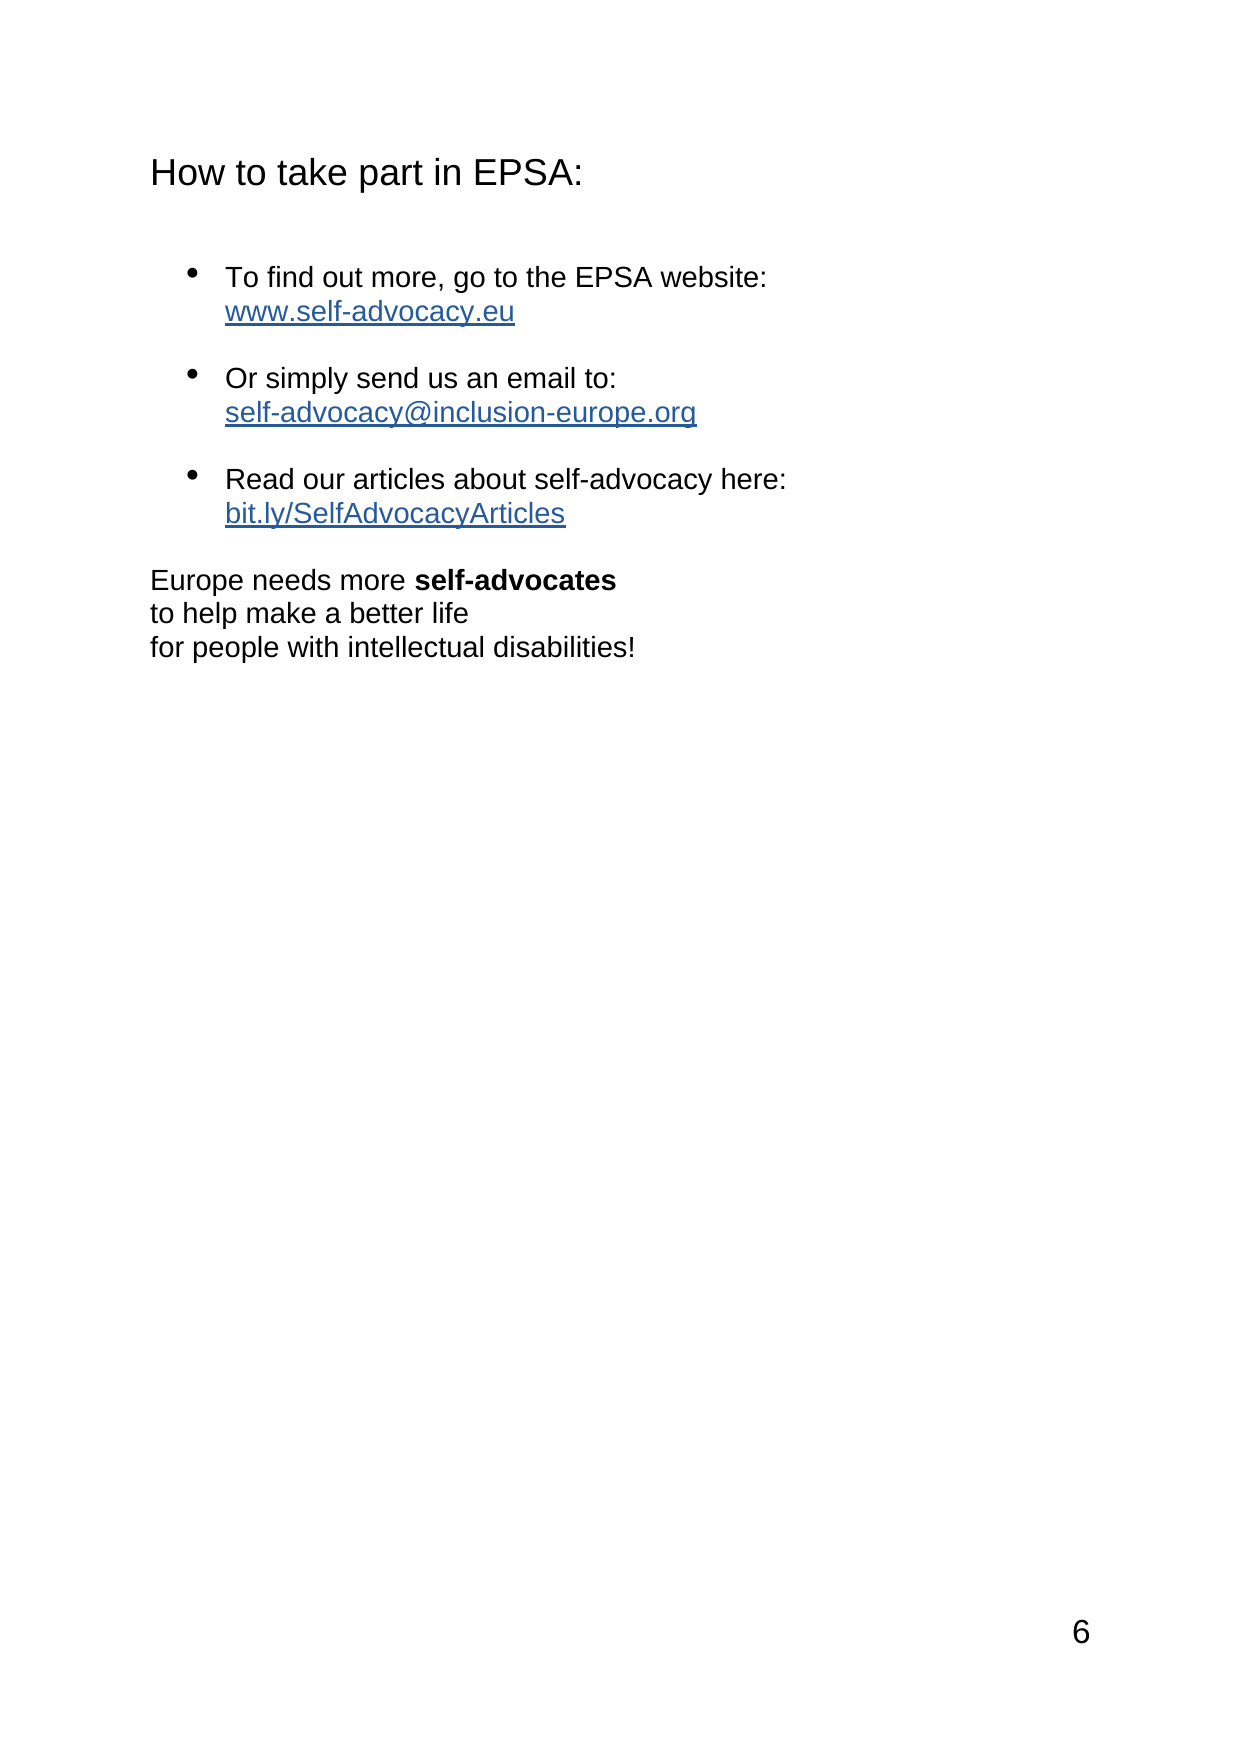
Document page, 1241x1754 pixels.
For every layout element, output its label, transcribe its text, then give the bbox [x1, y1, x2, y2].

list To find out more, go to the EPSA website: [187, 260, 1090, 294]
list Or simply send us an email to: [187, 361, 1090, 395]
text www.self-advocacy.eu [225, 294, 1090, 327]
list Read our articles about self-advocacy here: [187, 462, 1090, 496]
text Europe needs more self-advocates [150, 563, 1090, 596]
text to help make a better life for people with intellectual disabilities! [150, 596, 1090, 663]
text bit.ly/SelfAdvocacyArticles [225, 496, 1090, 529]
text self-advocacy@inclusion-europe.org [225, 395, 1090, 428]
text How to take part in EPSA: [150, 150, 1090, 193]
